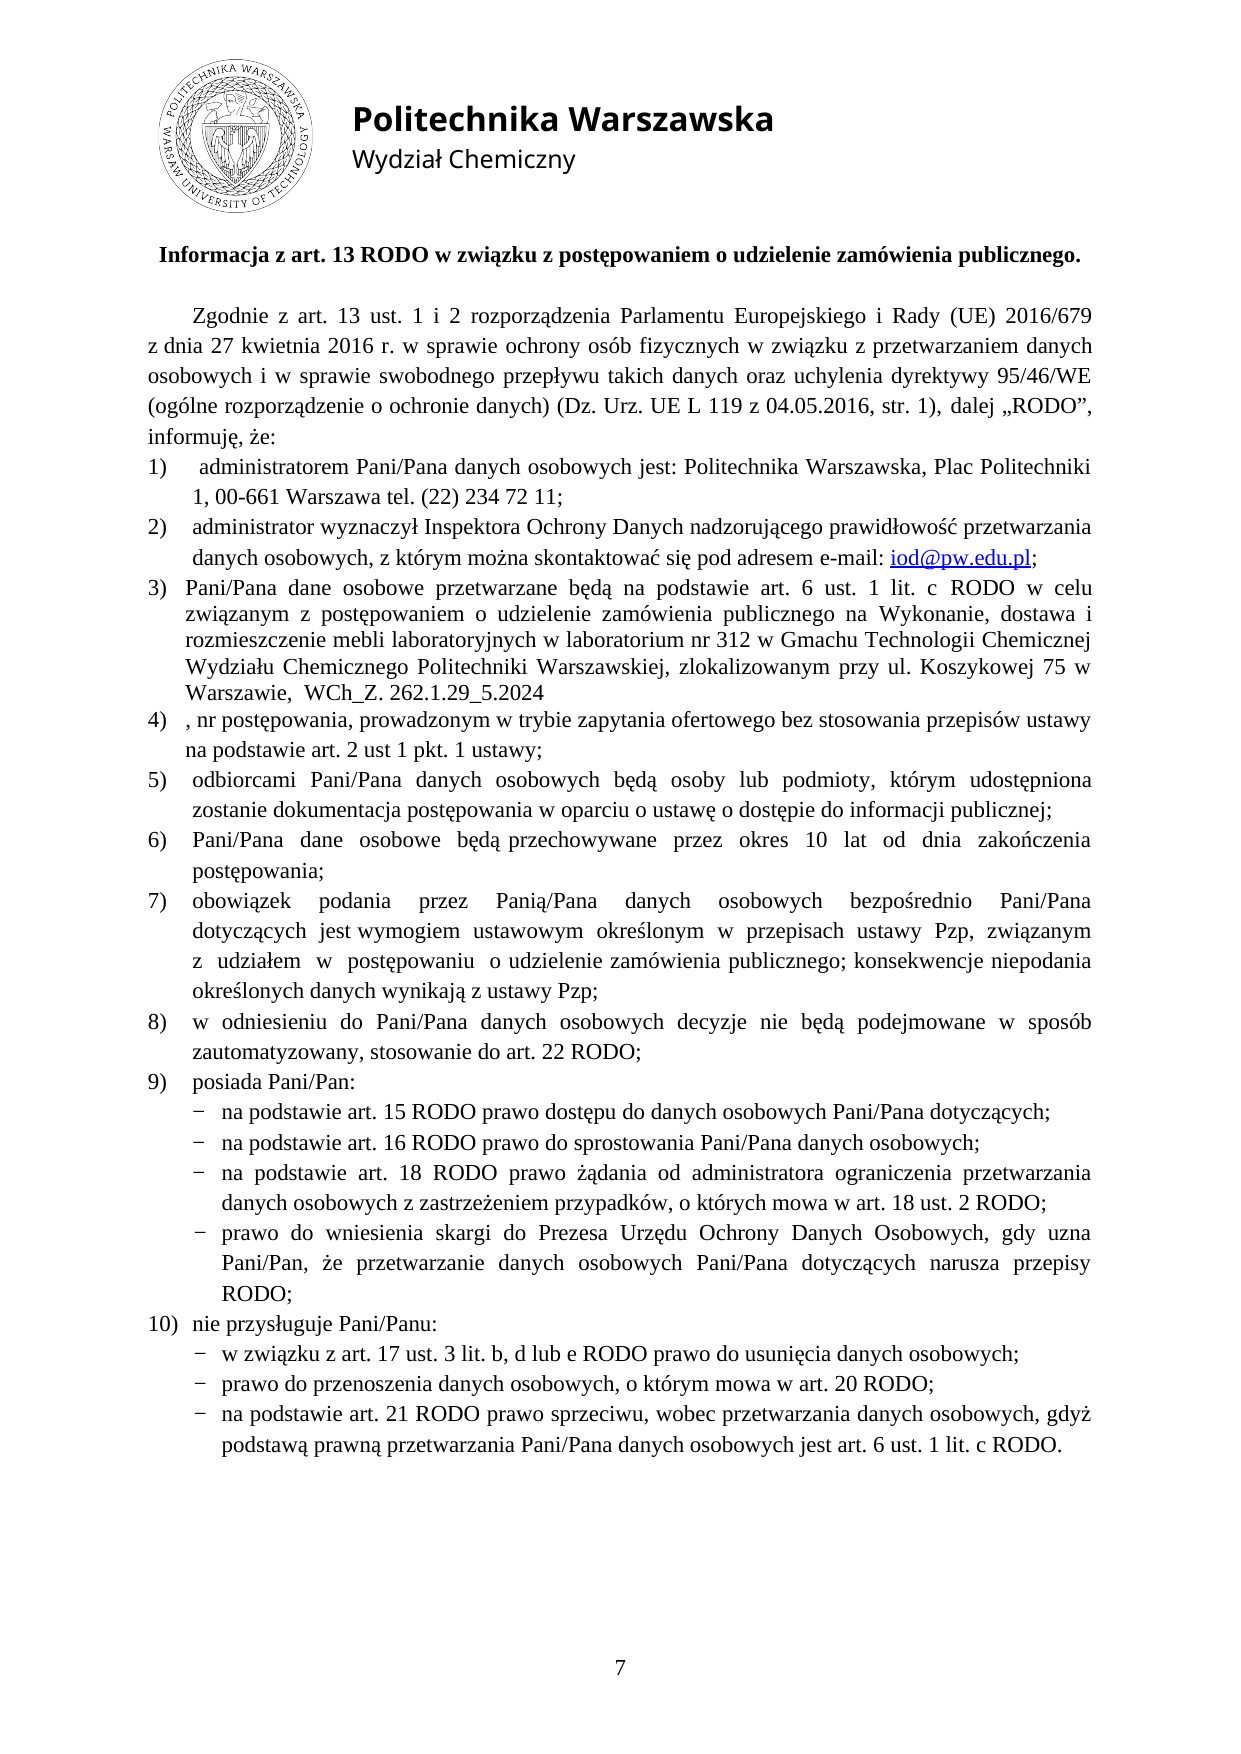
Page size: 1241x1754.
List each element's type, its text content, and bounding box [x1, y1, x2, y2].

list prawo do wniesienia skargi do Prezesa Urzędu Ochrony Danych Osobowych, gdy uzna Pani/Pan, że przetwarzanie danych osobowych Pani/Pana dotyczących narusza przepisy RODO; [192, 1219, 1093, 1306]
list w odniesieniu do Pani/Pana danych osobowych decyzje nie będą podejmowane w sposób zautomatyzowany, stosowanie do art. 22 RODO; [148, 1008, 1093, 1064]
list , nr postępowania, prowadzonym w trybie zapytania ofertowego bez stosowania przepisów ustawy na podstawie art. 2 ust 1 pkt. 1 ustawy; [148, 706, 1093, 762]
list posiada Pani/Pan: [148, 1068, 1093, 1094]
list nie przysługuje Pani/Panu: [148, 1310, 1093, 1336]
list administrator wyznaczył Inspektora Ochrony Danych nadzorującego prawidłowość przetwarzania danych osobowych, z którym można skontaktować się pod adresem e-mail: iod@pw.edu.pl; [148, 513, 1093, 570]
list obowiązek podania przez Panią/Pana danych osobowych bezpośrednio Pani/Pana dotyczących jest wymogiem ustawowym określonym w przepisach ustawy Pzp, związanym z udziałem w postępowaniu o udzielenie zamówienia publicznego; konsekwencje niepodania określonych danych wynikają z ustawy Pzp; [148, 887, 1093, 1004]
list na podstawie art. 18 RODO prawo żądania od administratora ograniczenia przetwarzania danych osobowych z zastrzeżeniem przypadków, o których mowa w art. 18 ust. 2 RODO; [192, 1159, 1093, 1215]
list prawo do przenoszenia danych osobowych, o którym mowa w art. 20 RODO; [192, 1370, 1093, 1397]
text Zgodnie z art. 13 ust. 1 i 2 rozporządzenia Parlamentu Europejskiego i Rady (UE) 2016/679 z dnia 27 kwietnia 2016 r. w sprawie ochrony osób fizycznych w związku z przetwarzaniem danych osobowych i w sprawie swobodnego przepływu takich danych oraz uchylenia dyrektywy 95/46/WE (ogólne rozporządzenie o ochronie danych) (Dz. Urz. UE L 119 z 04.05.2016, str. 1), dalej „RODO”, informuję, że: [148, 302, 1093, 449]
list odbiorcami Pani/Pana danych osobowych będą osoby lub podmioty, którym udostępniona zostanie dokumentacja postępowania w oparciu o ustawę o dostępie do informacji publicznej; [148, 766, 1093, 823]
text Informacja z art. 13 RODO w związku z postępowaniem o udzielenie zamówienia publicznego. [148, 242, 1093, 268]
list na podstawie art. 16 RODO prawo do sprostowania Pani/Pana danych osobowych; [192, 1128, 1093, 1155]
list w związku z art. 17 ust. 3 lit. b, d lub e RODO prawo do usunięcia danych osobowych; [192, 1340, 1093, 1366]
list na podstawie art. 15 RODO prawo dostępu do danych osobowych Pani/Pana dotyczących; [192, 1098, 1093, 1125]
list administratorem Pani/Pana danych osobowych jest: Politechnika Warszawska, Plac Politechniki 1, 00-661 Warszawa tel. (22) 234 72 11; [148, 453, 1093, 509]
list na podstawie art. 21 RODO prawo sprzeciwu, wobec przetwarzania danych osobowych, gdyż podstawą prawną przetwarzania Pani/Pana danych osobowych jest art. 6 ust. 1 lit. c RODO. [192, 1400, 1093, 1457]
list Pani/Pana dane osobowe przetwarzane będą na podstawie art. 6 ust. 1 lit. c RODO w celu związanym z postępowaniem o udzielenie zamówienia publicznego na Wykonanie, dostawa i rozmieszczenie mebli laboratoryjnych w laboratorium nr 312 w Gmachu Technologii Chemicznej Wydziału Chemicznego Politechniki Warszawskiej, zlokalizowanym przy ul. Koszykowej 75 w Warszawie, WCh_Z. 262.1.29_5.2024 [148, 574, 1093, 706]
list Pani/Pana dane osobowe będą przechowywane przez okres 10 lat od dnia zakończenia postępowania; [148, 826, 1093, 883]
picture [158, 59, 313, 213]
